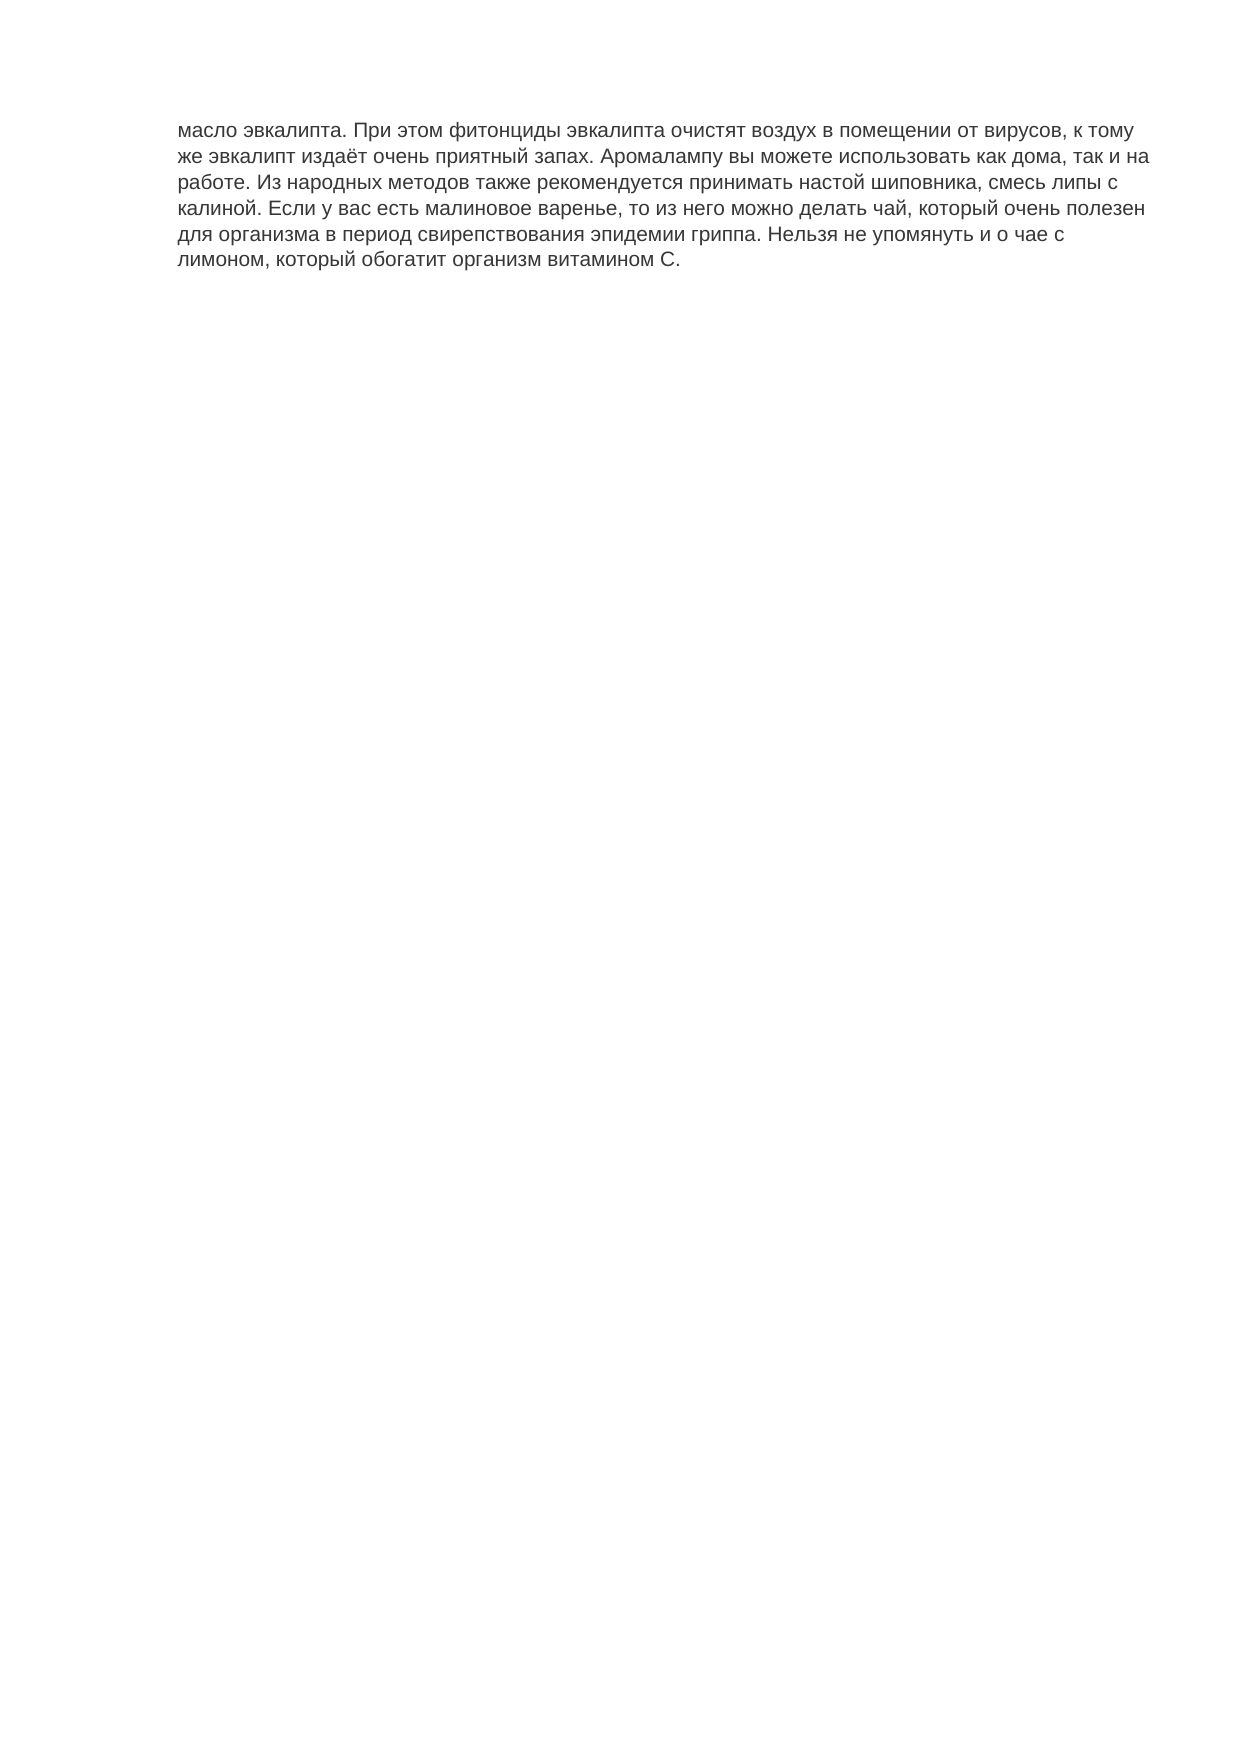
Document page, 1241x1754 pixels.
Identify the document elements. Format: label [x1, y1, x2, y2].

text [177, 118, 1152, 271]
